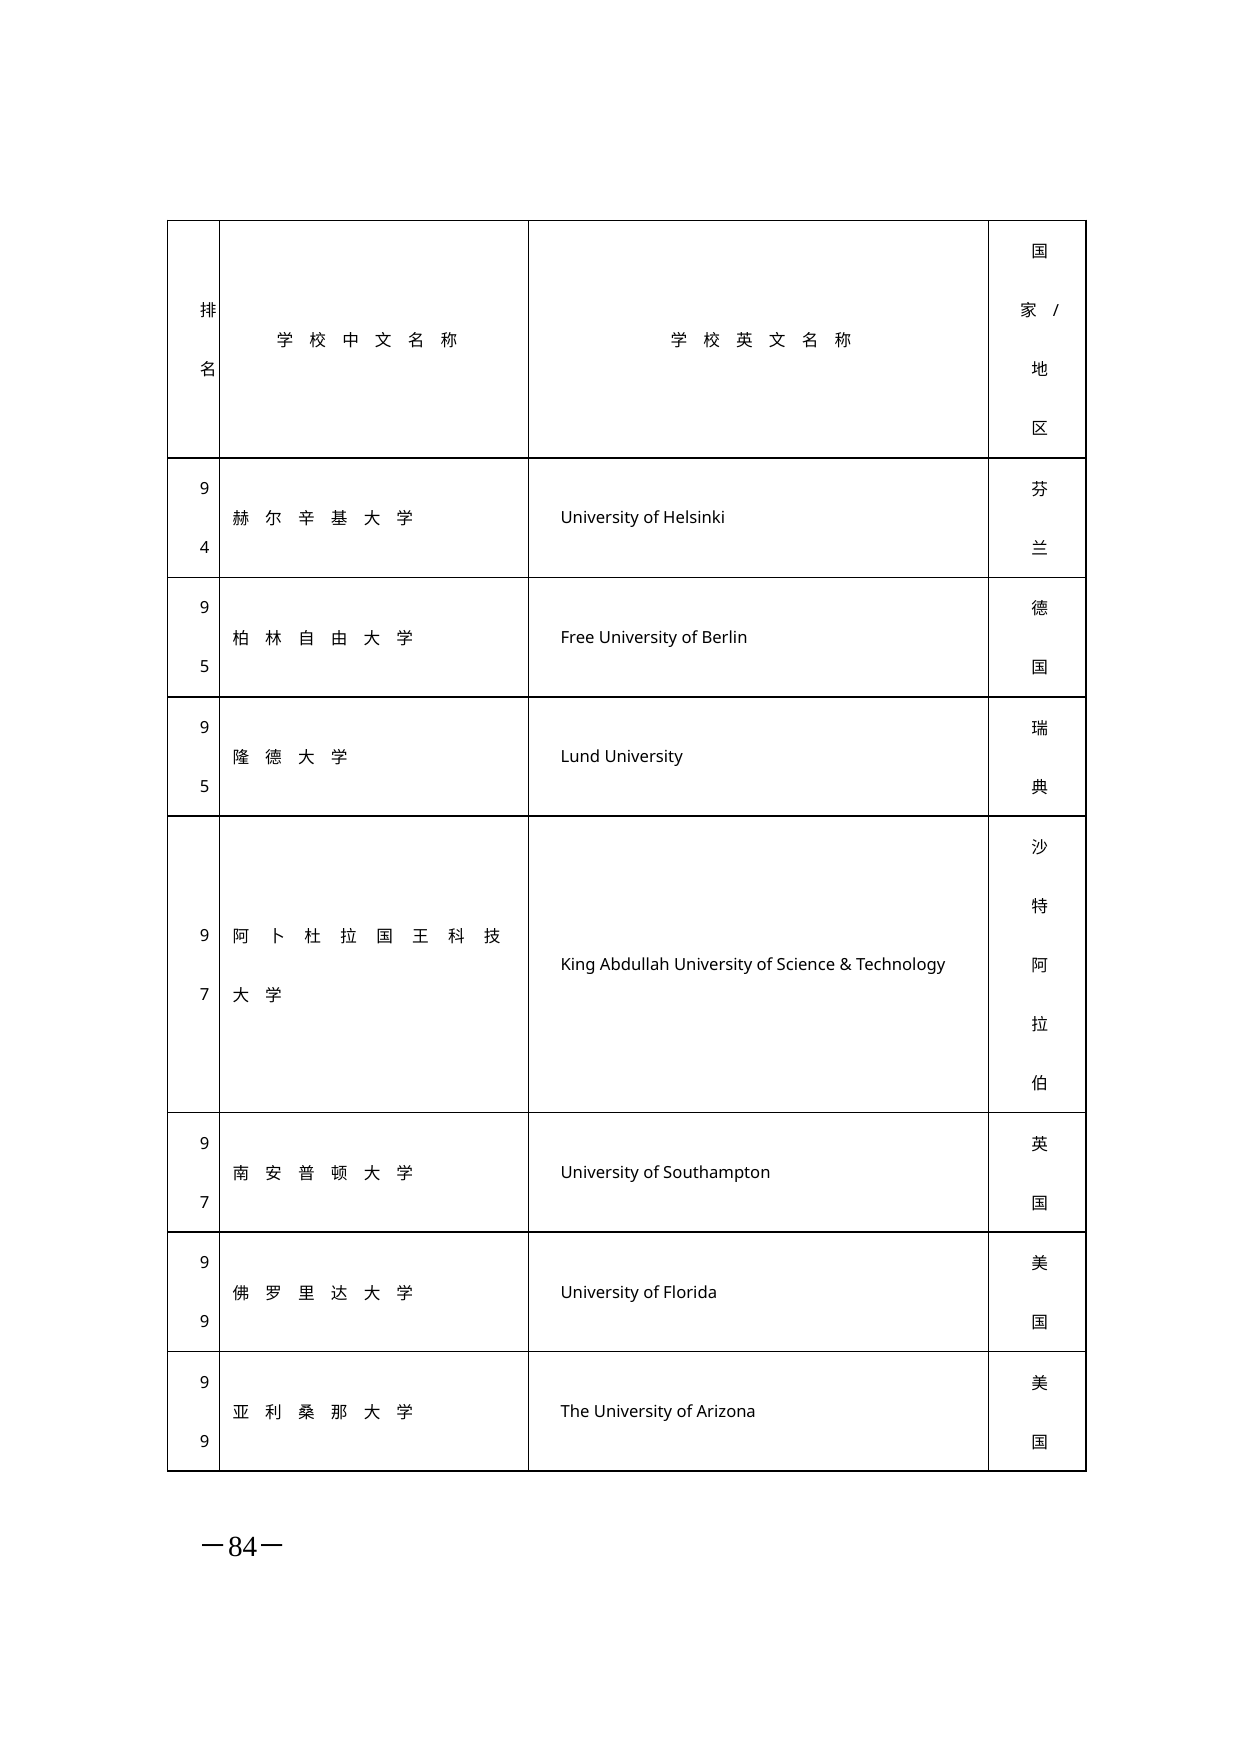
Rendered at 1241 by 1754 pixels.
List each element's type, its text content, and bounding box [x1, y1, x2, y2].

table_cell 南安普顿大学 [220, 1113, 528, 1231]
table_cell 97 [168, 817, 219, 1112]
table_cell 沙特阿拉伯 [989, 817, 1085, 1112]
table_cell 赫尔辛基大学 [220, 459, 528, 576]
table_cell University of Florida [529, 1233, 988, 1351]
table_cell The University of Arizona [529, 1352, 988, 1470]
table_cell 97 [168, 1113, 219, 1231]
table_cell 美国 [989, 1352, 1085, 1470]
table_cell University of Helsinki [529, 459, 988, 576]
table_header 国家/地区 [989, 221, 1085, 457]
table_cell 芬兰 [989, 459, 1085, 576]
table_cell 95 [168, 578, 219, 696]
table_cell 美国 [989, 1233, 1085, 1351]
table_cell 亚利桑那大学 [220, 1352, 528, 1470]
table_cell 佛罗里达大学 [220, 1233, 528, 1351]
table_cell 99 [168, 1233, 219, 1351]
table_cell 95 [168, 698, 219, 815]
table_cell 柏林自由大学 [220, 578, 528, 696]
table_header 排名 [168, 221, 219, 457]
table_cell King Abdullah University of Science & Technology [529, 817, 988, 1112]
table_cell 隆德大学 [220, 698, 528, 815]
table_cell 阿卜杜拉国王科技大学 [220, 817, 528, 1112]
table_cell 94 [168, 459, 219, 576]
table_cell 英国 [989, 1113, 1085, 1231]
table_cell 99 [168, 1352, 219, 1470]
table_header 学校英文名称 [529, 221, 988, 457]
table_cell 瑞典 [989, 698, 1085, 815]
table_cell Free University of Berlin [529, 578, 988, 696]
table_cell University of Southampton [529, 1113, 988, 1231]
table_cell 德国 [989, 578, 1085, 696]
table_header 学校中文名称 [220, 221, 528, 457]
table_cell Lund University [529, 698, 988, 815]
